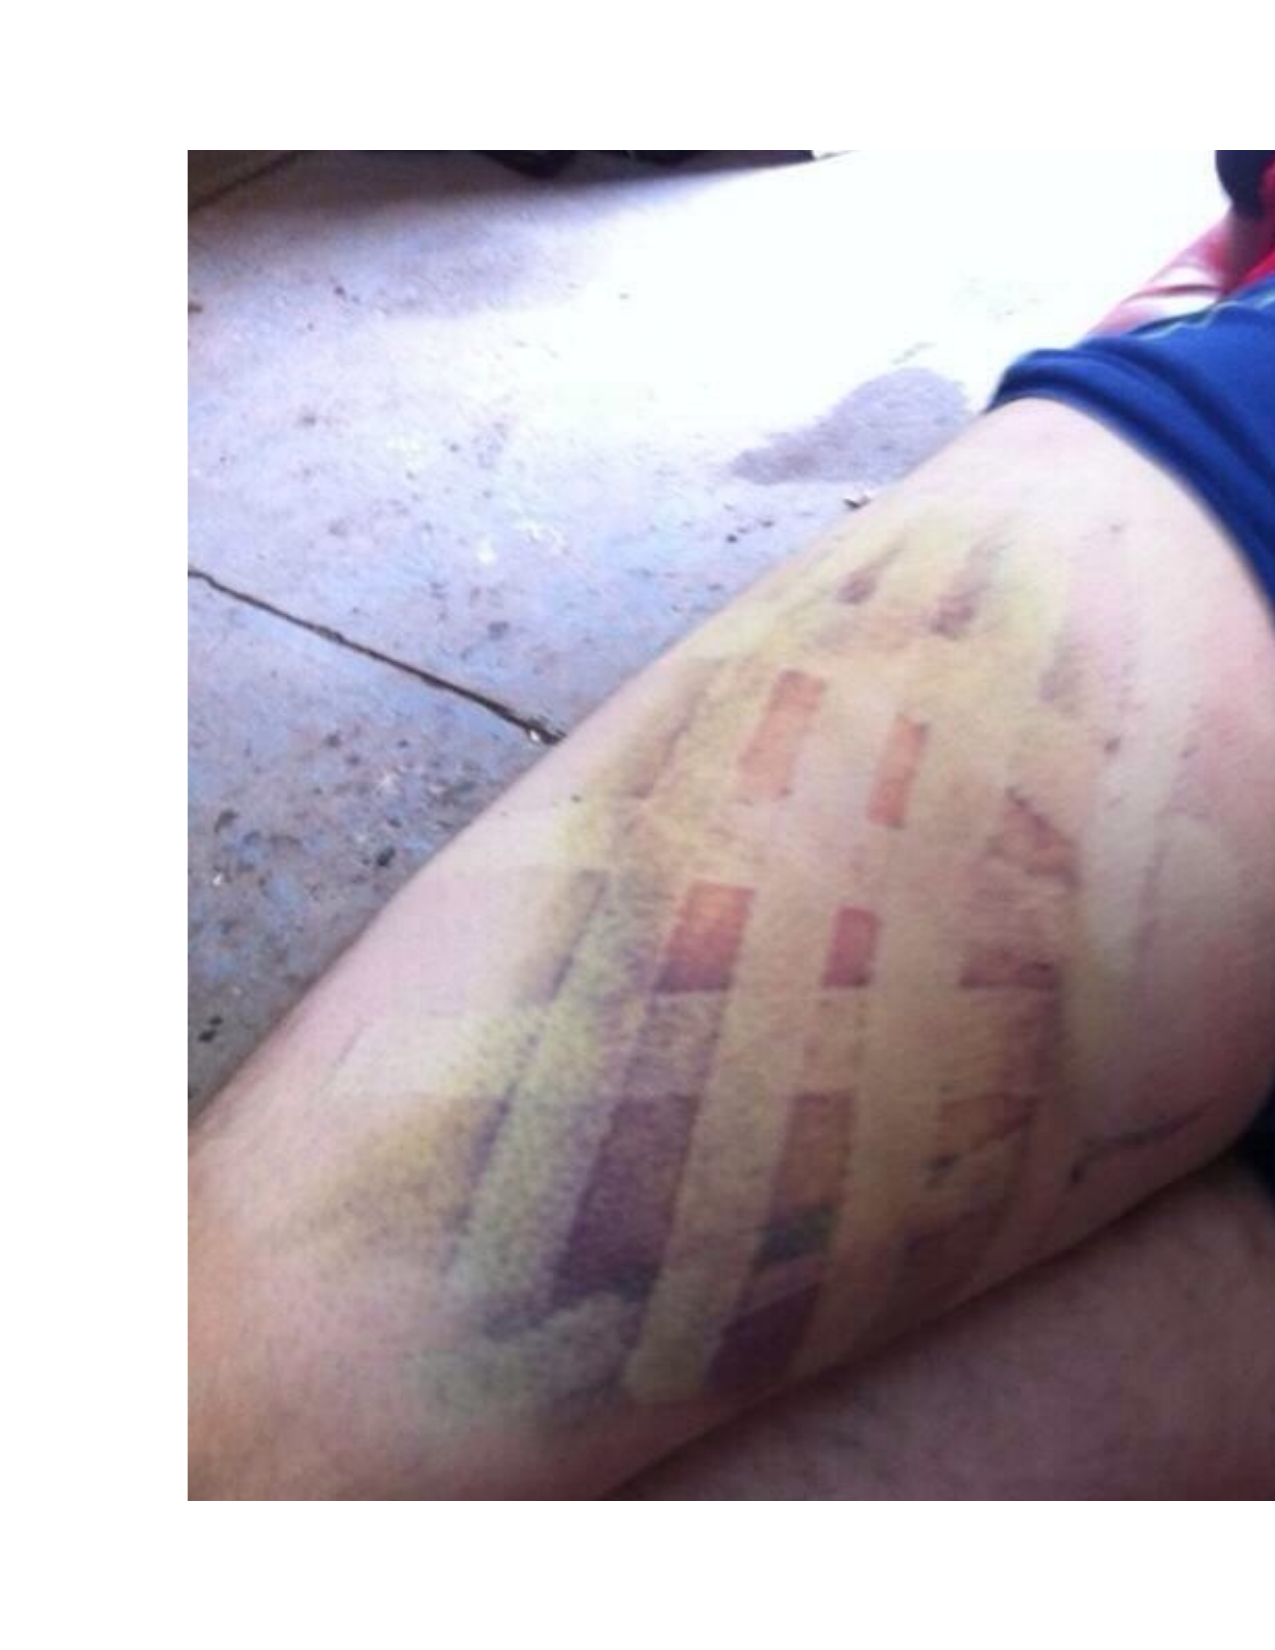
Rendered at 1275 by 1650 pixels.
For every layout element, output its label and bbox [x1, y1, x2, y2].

picture [187, 150, 1275, 1501]
